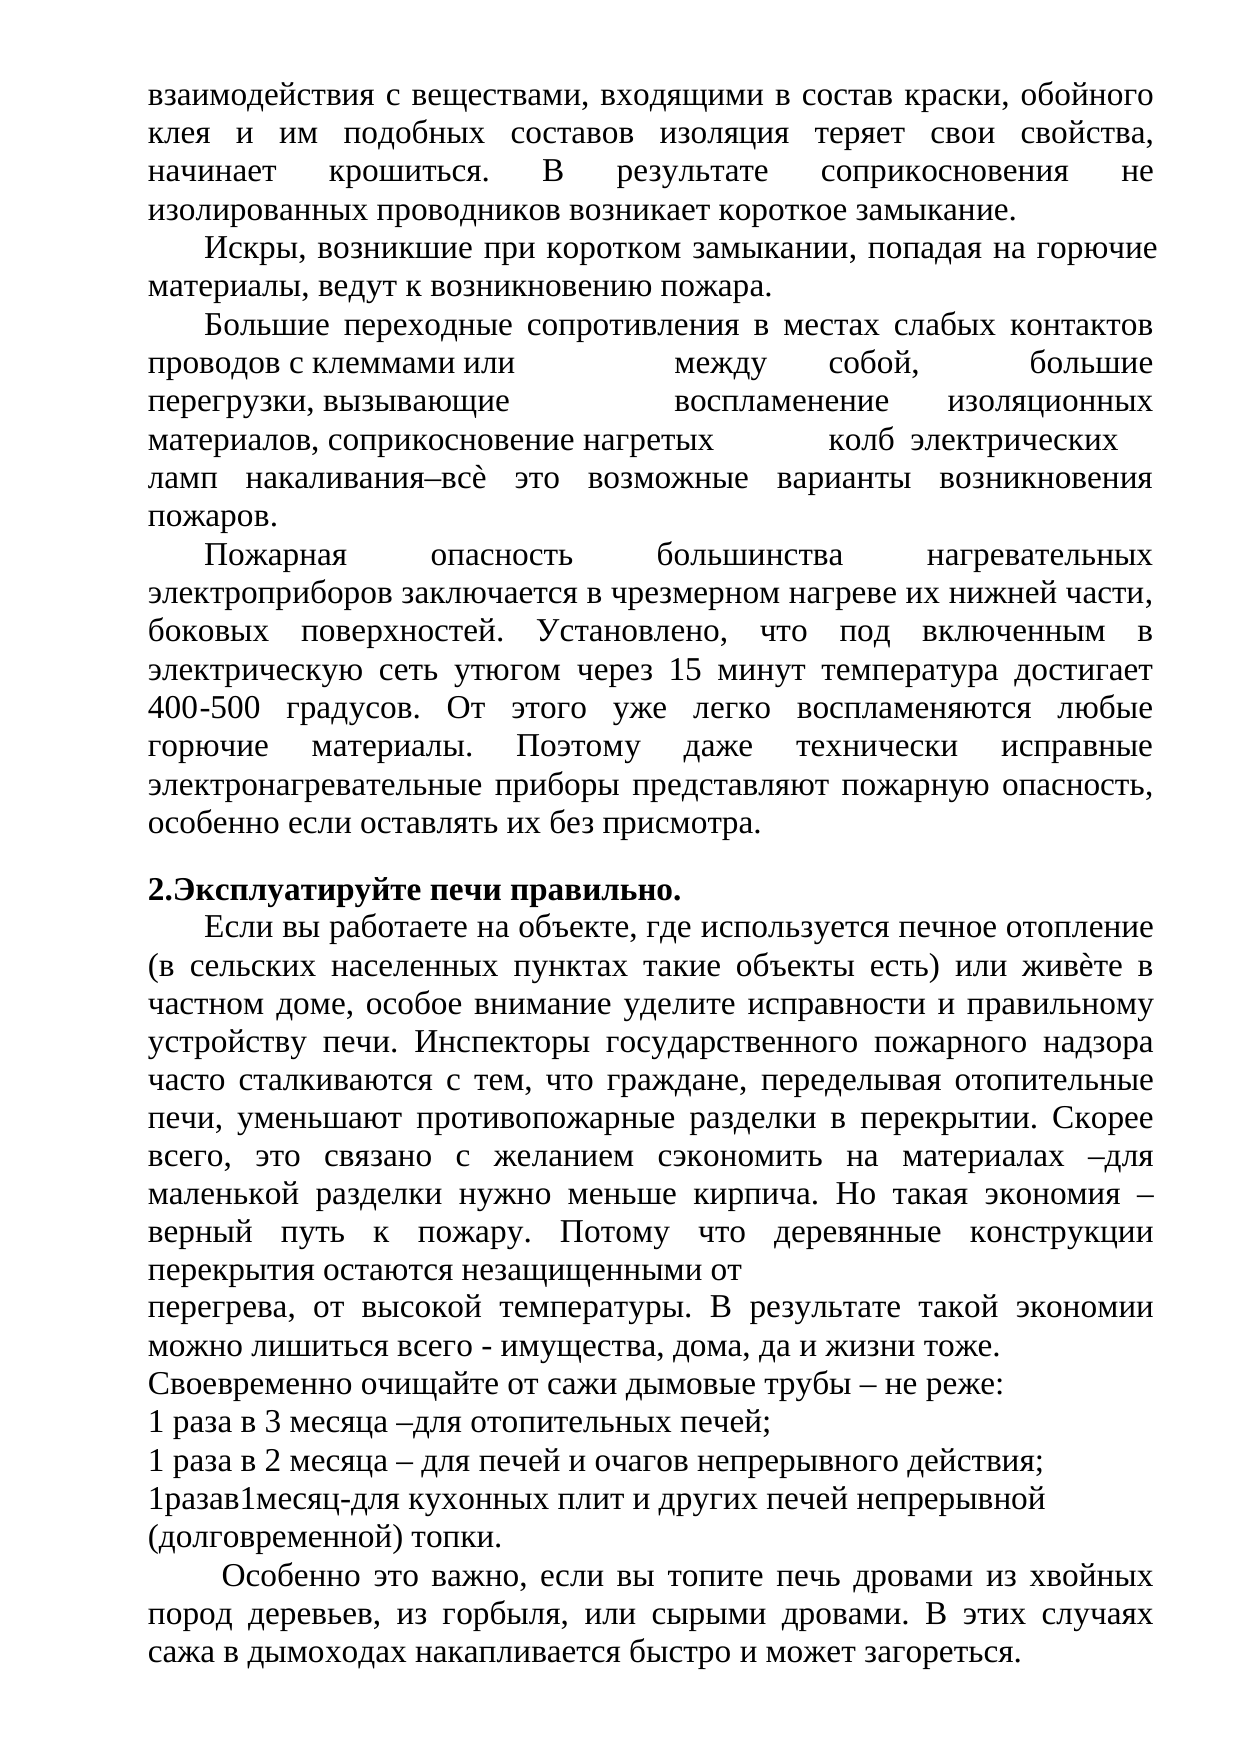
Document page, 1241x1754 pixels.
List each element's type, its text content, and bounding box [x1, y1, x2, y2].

text Если вы работаете на объекте, где используется печное отопление (в сельских населенных пунктах такие объекты есть) или живѐте в частном доме, особое внимание уделите исправности и правильному устройству печи. Инспекторы государственного пожарного надзора часто сталкиваются с тем, что граждане, переделывая отопительные печи, уменьшают противопожарные разделки в перекрытии. Скорее всего, это связано с желанием сэкономить на материалах –для маленькой разделки нужно меньше кирпича. Но такая экономия –верный путь к пожару. Потому что деревянные конструкции перекрытия остаются незащищенными от [148, 907, 1154, 1287]
text перегрева, от высокой температуры. В результате такой экономии можно лишиться всего - имущества, дома, да и жизни тоже. [148, 1287, 1154, 1363]
text 2.Эксплуатируйте печи правильно. [148, 870, 1154, 907]
text Пожарная опасность большинства нагревательных электроприборов заключается в чрезмерном нагреве их нижней части, боковых поверхностей. Установлено, что под включенным в электрическую сеть утюгом через 15 минут температура достигает 400-500 градусов. От этого уже легко воспламеняются любые горючие материалы. Поэтому даже технически исправные электронагревательные приборы представляют пожарную опасность, особенно если оставлять их без присмотра. [148, 534, 1153, 841]
text 1 раза в 3 месяца –для отопительных печей; [148, 1402, 1137, 1440]
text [148, 74, 1154, 227]
text Своевременно очищайте от сажи дымовые трубы – не реже: [148, 1363, 1137, 1402]
text 1 раза в 2 месяца – для печей и очагов непрерывного действия; [148, 1440, 1152, 1478]
text Искры, возникшие при коротком замыкании, попадая на горючие материалы, ведут к возникновению пожара. [148, 227, 1157, 304]
text 1разав1месяц-для кухонных плит и других печей непрерывной (долговременной) топки. [148, 1478, 1152, 1555]
text Особенно это важно, если вы топите печь дровами из хвойных пород деревьев, из горбыля, или сырыми дровами. В этих случаях сажа в дымоходах накапливается быстро и может загореться. [148, 1555, 1154, 1670]
text Большие переходные сопротивления в местах слабых контактов проводов с клеммами или между собой, большие перегрузки, вызывающие воспламенение изоляционных материалов, соприкосновение нагретых колб электрических ламп накаливания–всѐ это возможные варианты возникновения пожаров. [148, 304, 1153, 534]
